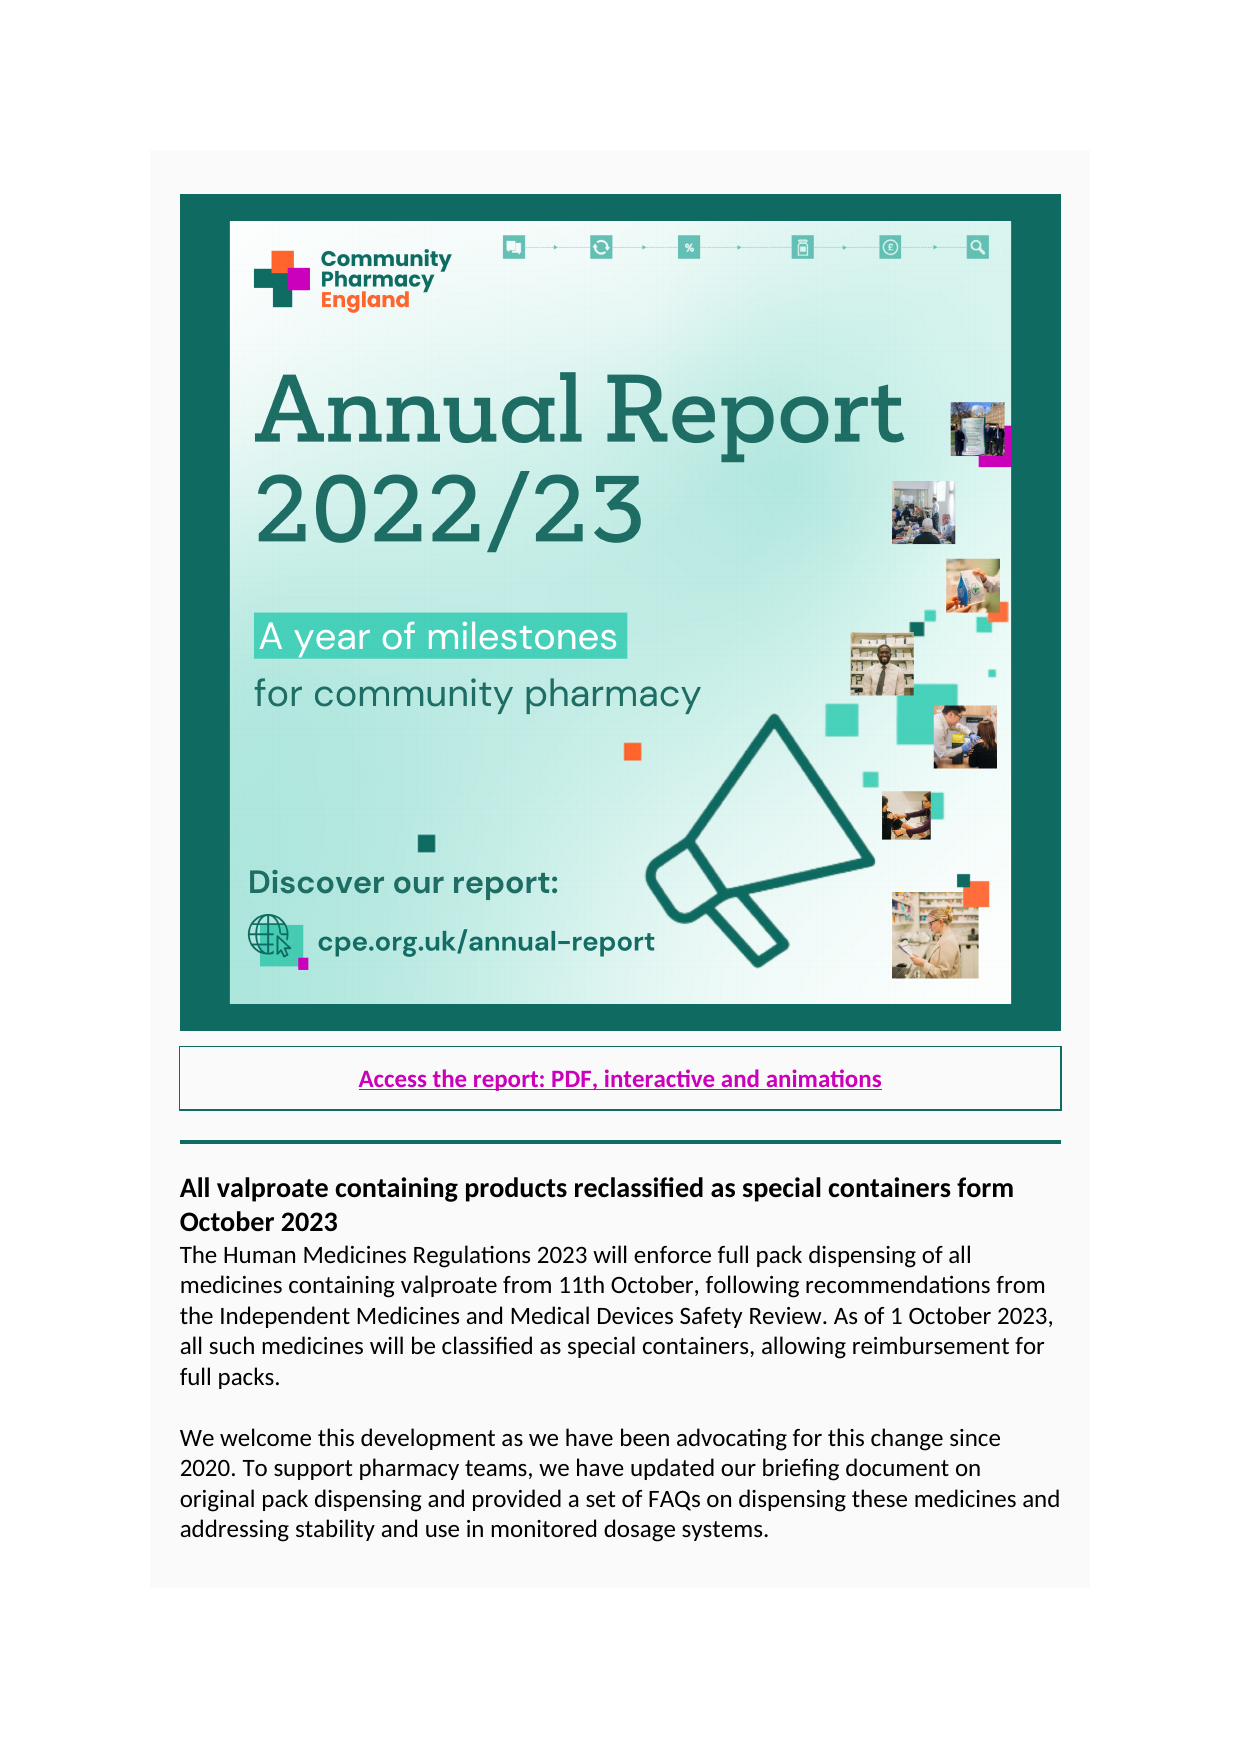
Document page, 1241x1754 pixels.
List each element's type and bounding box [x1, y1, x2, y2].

picture [229, 221, 1012, 1004]
table_header [150, 150, 1090, 1588]
